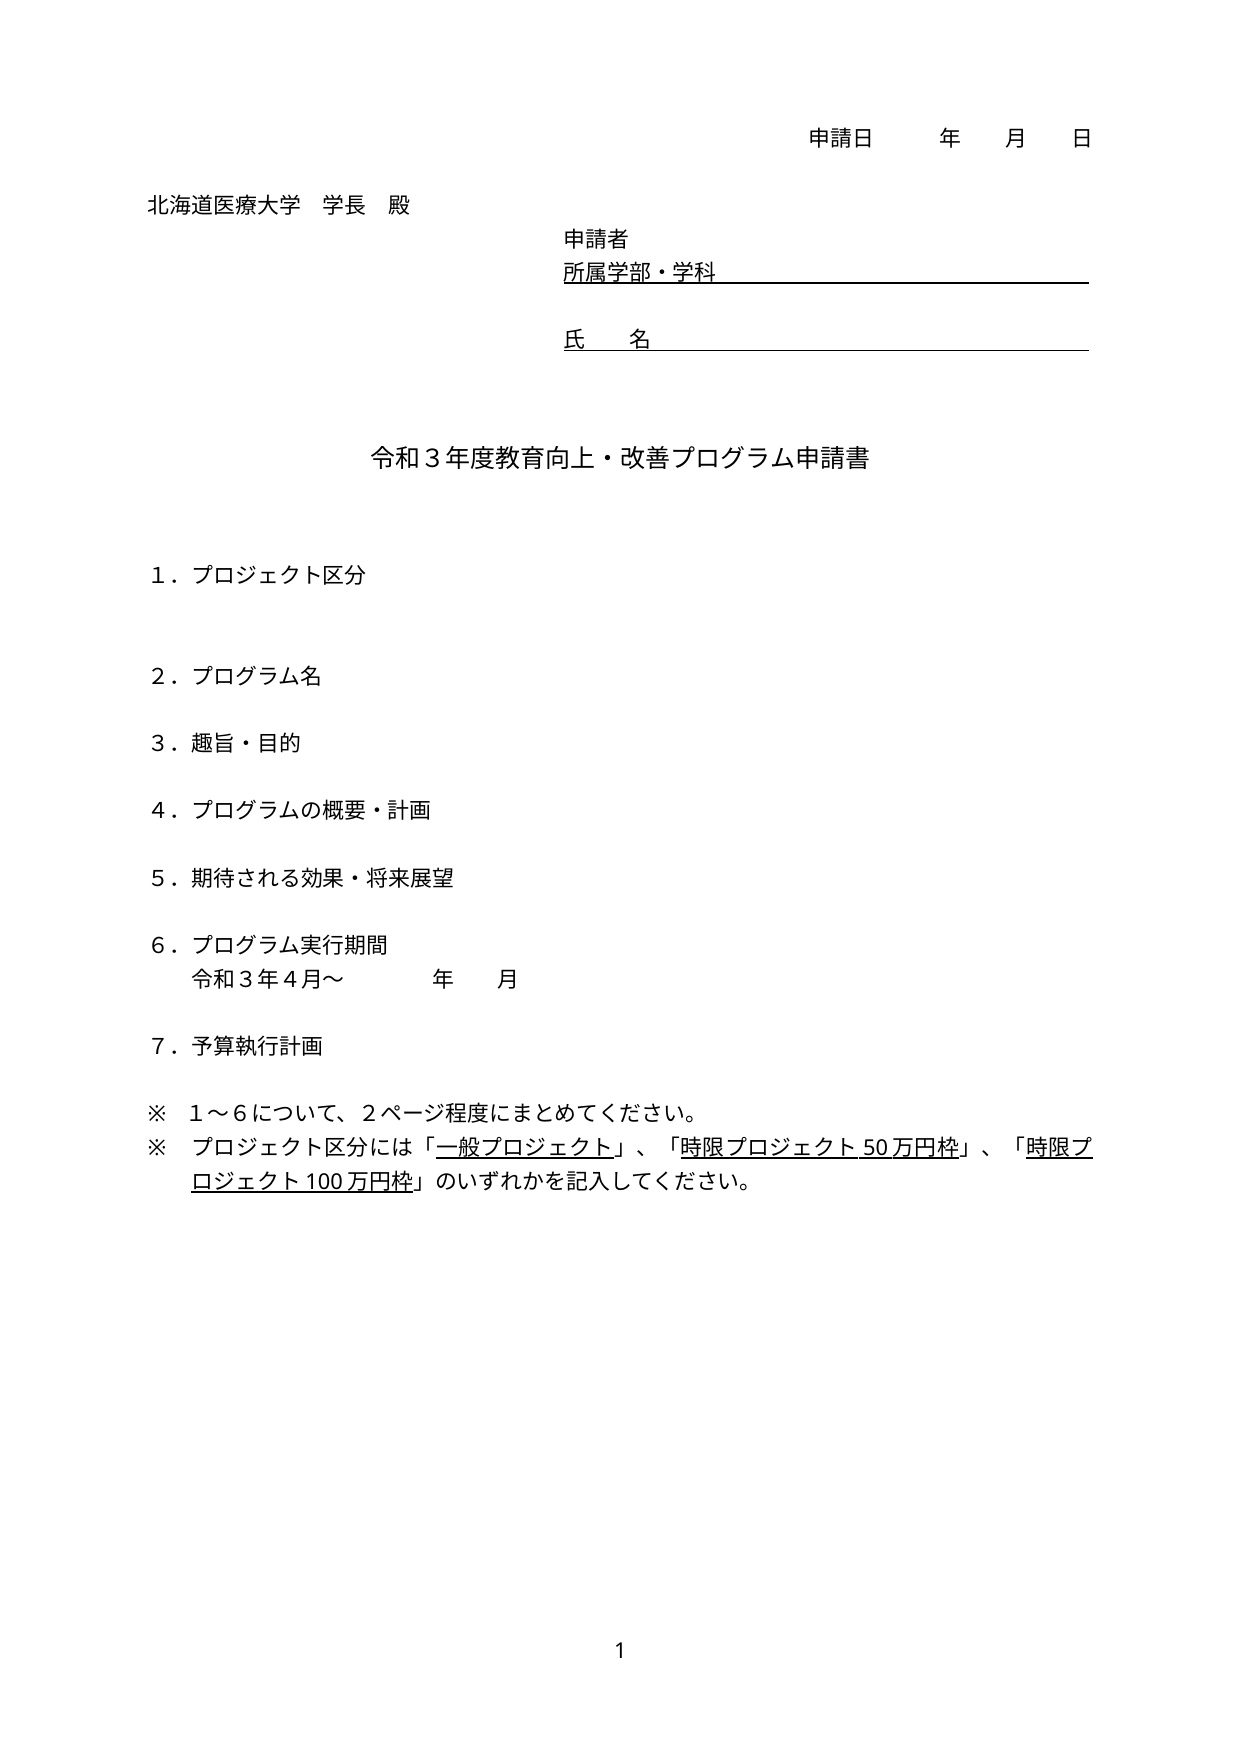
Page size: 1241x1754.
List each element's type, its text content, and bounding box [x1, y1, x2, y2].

text ３．趣旨・目的 [148, 725, 1092, 759]
text ２．プログラム名 [148, 658, 1092, 692]
text 氏 名 [148, 322, 1092, 355]
text 申請日 年 月 日 [148, 120, 1092, 153]
text ７．予算執行計画 [148, 1028, 1092, 1062]
text ４．プログラムの概要・計画 [148, 793, 1092, 826]
list １～６について、２ページ程度にまとめてください。 [148, 1095, 1092, 1129]
text 申請者 [148, 221, 1092, 254]
text 北海道医療大学 学長 殿 [148, 187, 1092, 221]
text 所属学部・学科 [148, 254, 1092, 288]
text １．プロジェクト区分 [148, 557, 1092, 591]
list プロジェクト区分には「一般プロジェクト」、「時限プロジェクト50万円枠」、「時限プロジェクト100万円枠」のいずれかを記入してください。 [148, 1129, 1092, 1196]
text 令和３年４月～ 年 月 [148, 961, 1092, 994]
text ６．プログラム実行期間 [148, 927, 1092, 961]
text 令和３年度教育向上・改善プログラム申請書 [148, 422, 1092, 490]
text ５．期待される効果・将来展望 [148, 860, 1092, 893]
